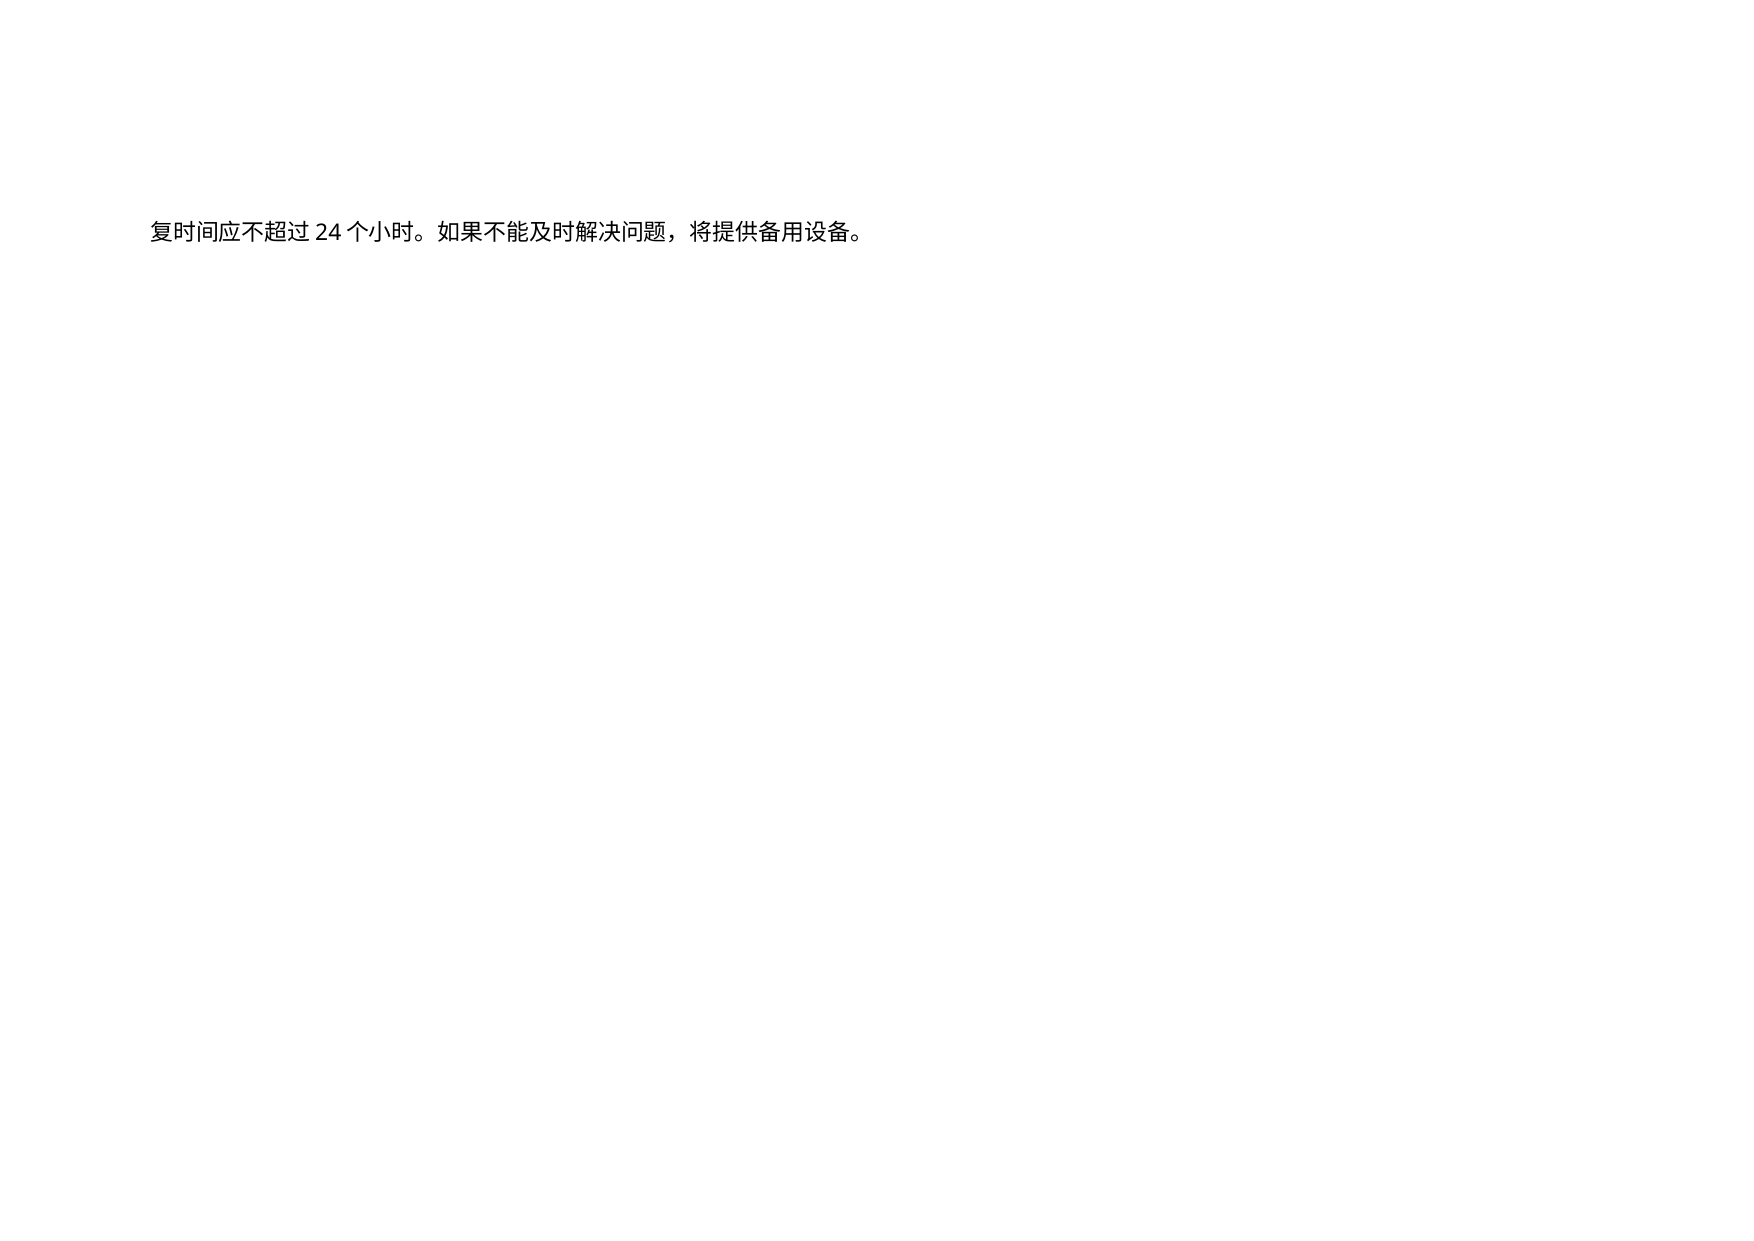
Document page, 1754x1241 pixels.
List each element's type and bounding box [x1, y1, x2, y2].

list [150, 198, 1604, 263]
